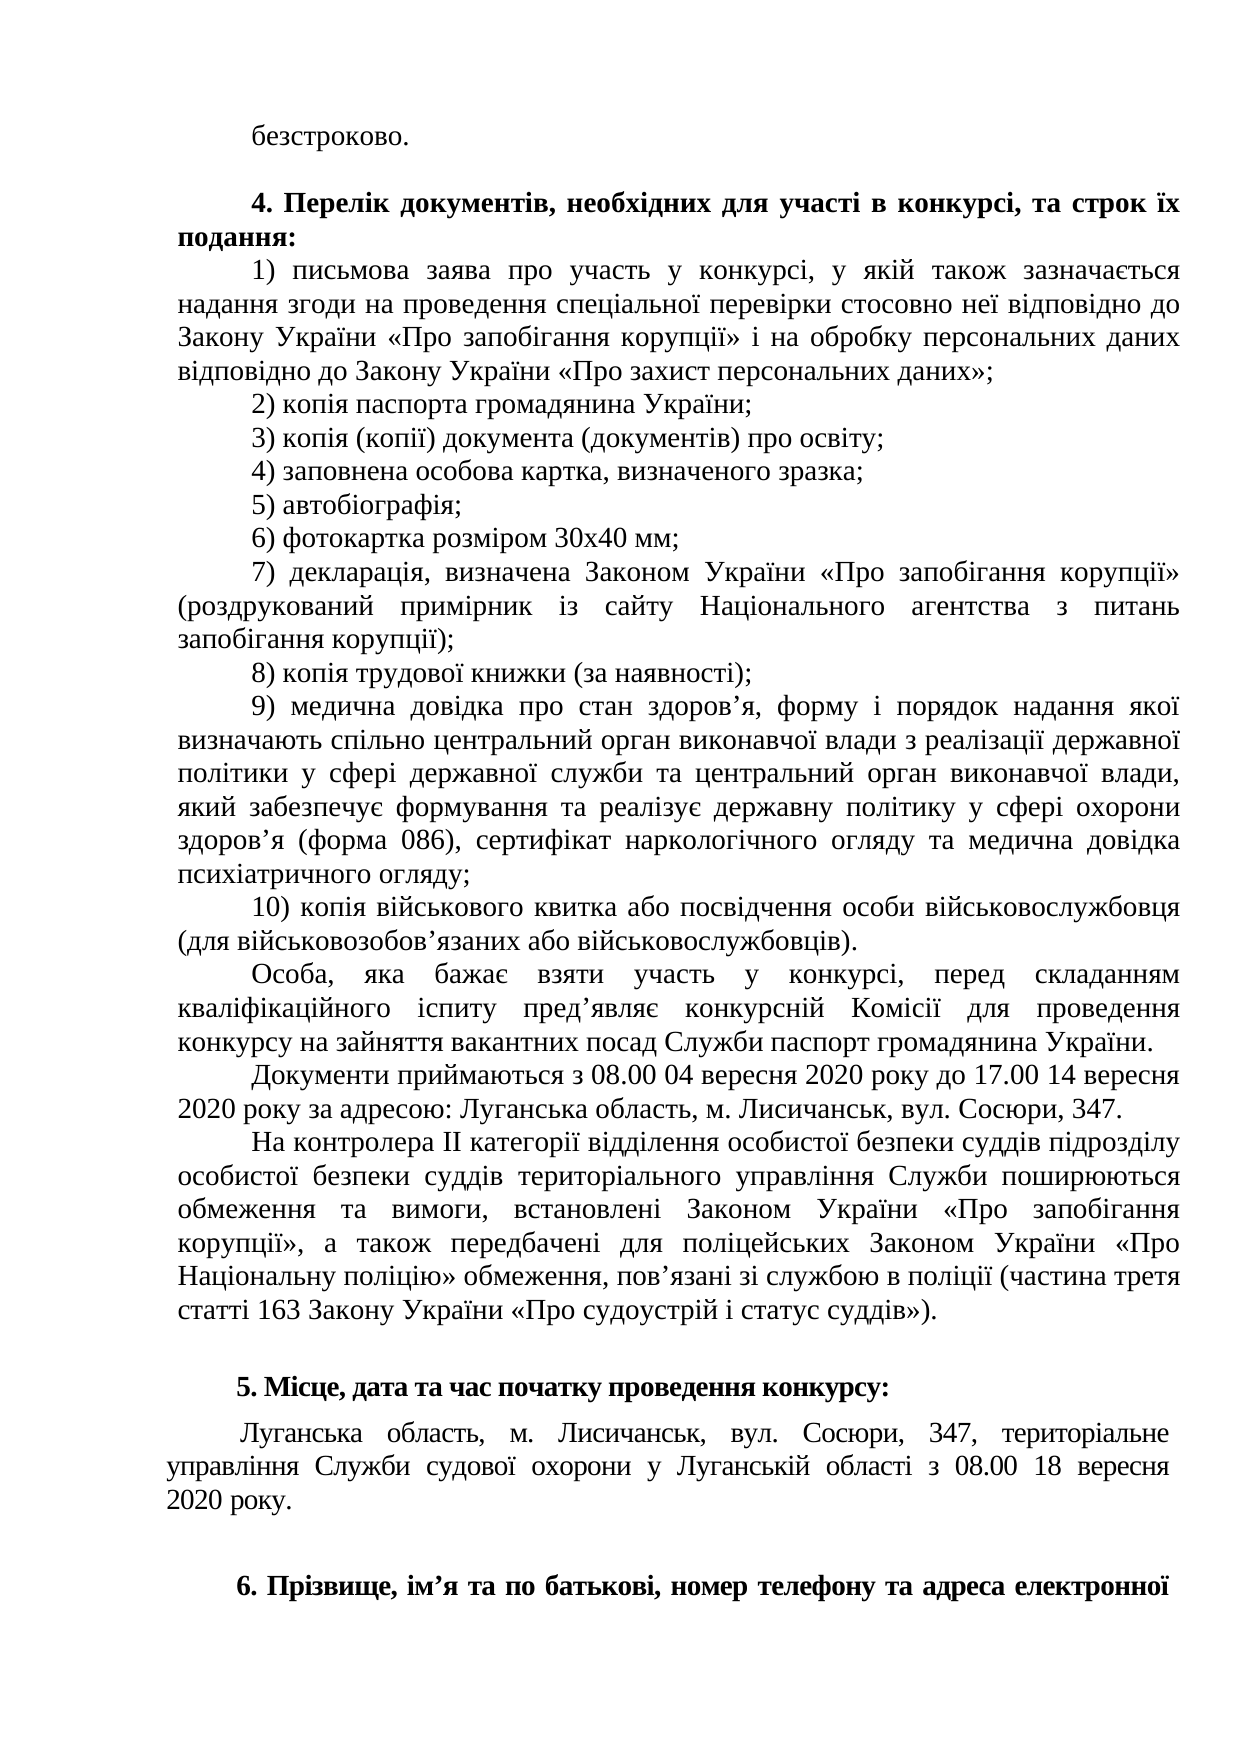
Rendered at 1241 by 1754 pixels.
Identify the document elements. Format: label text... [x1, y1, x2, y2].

text 6) фотокартка розміром 30х40 мм; [177, 521, 1181, 554]
text 10) копія військового квитка або посвідчення особи військовослужбовця (для військовозобов’язаних або військовослужбовців). [177, 889, 1181, 957]
text 2) копія паспорта громадянина України; [177, 386, 1181, 420]
text 3) копія (копії) документа (документів) про освіту; [177, 420, 1181, 453]
text Документи приймаються з 08.00 04 вересня 2020 року до 17.00 14 вересня 2020 року за адресою: Луганська область, м. Лисичанськ, вул. Сосюри, 347. [177, 1057, 1181, 1124]
text 5) автобіографія; [177, 487, 1181, 521]
text 4) заповнена особова картка, визначеного зразка; [177, 453, 1181, 487]
text 8) копія трудової книжки (за наявності); [177, 655, 1181, 688]
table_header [155, 1359, 1181, 1601]
text Особа, яка бажає взяти участь у конкурсі, перед складанням кваліфікаційного іспиту пред’являє конкурсній Комісії для проведення конкурсу на зайняття вакантних посад Служби паспорт громадянина України. [177, 957, 1181, 1057]
text 7) декларація, визначена Законом України «Про запобігання корупції» (роздрукований примірник із сайту Національного агентства з питань запобігання корупції); [177, 554, 1181, 655]
text 1) письмова заява про участь у конкурсі, у якій також зазначається надання згоди на проведення спеціальної перевірки стосовно неї відповідно до Закону України «Про запобігання корупції» і на обробку персональних даних відповідно до Закону України «Про захист персональних даних»; [177, 252, 1181, 386]
text безстроково. [177, 118, 1181, 152]
text 4. Перелік документів, необхідних для участі в конкурсі, та строк їх подання: [177, 185, 1181, 252]
text На контролера ІІ категорії відділення особистої безпеки суддів підрозділу особистої безпеки суддів територіального управління Служби поширюються обмеження та вимоги, встановлені Законом України «Про запобігання корупції», а також передбачені для поліцейських Законом України «Про Національну поліцію» обмеження, пов’язані зі службою в поліції (частина третя статті 163 Закону України «Про судоустрій і статус суддів»). [177, 1124, 1181, 1326]
text 9) медична довідка про стан здоров’я, форму і порядок надання якої визначають спільно центральний орган виконавчої влади з реалізації державної політики у сфері державної служби та центральний орган виконавчої влади, який забезпечує формування та реалізує державну політику у сфері охорони здоров’я (форма 086), сертифікат наркологічного огляду та медична довідка психіатричного огляду; [177, 688, 1181, 889]
